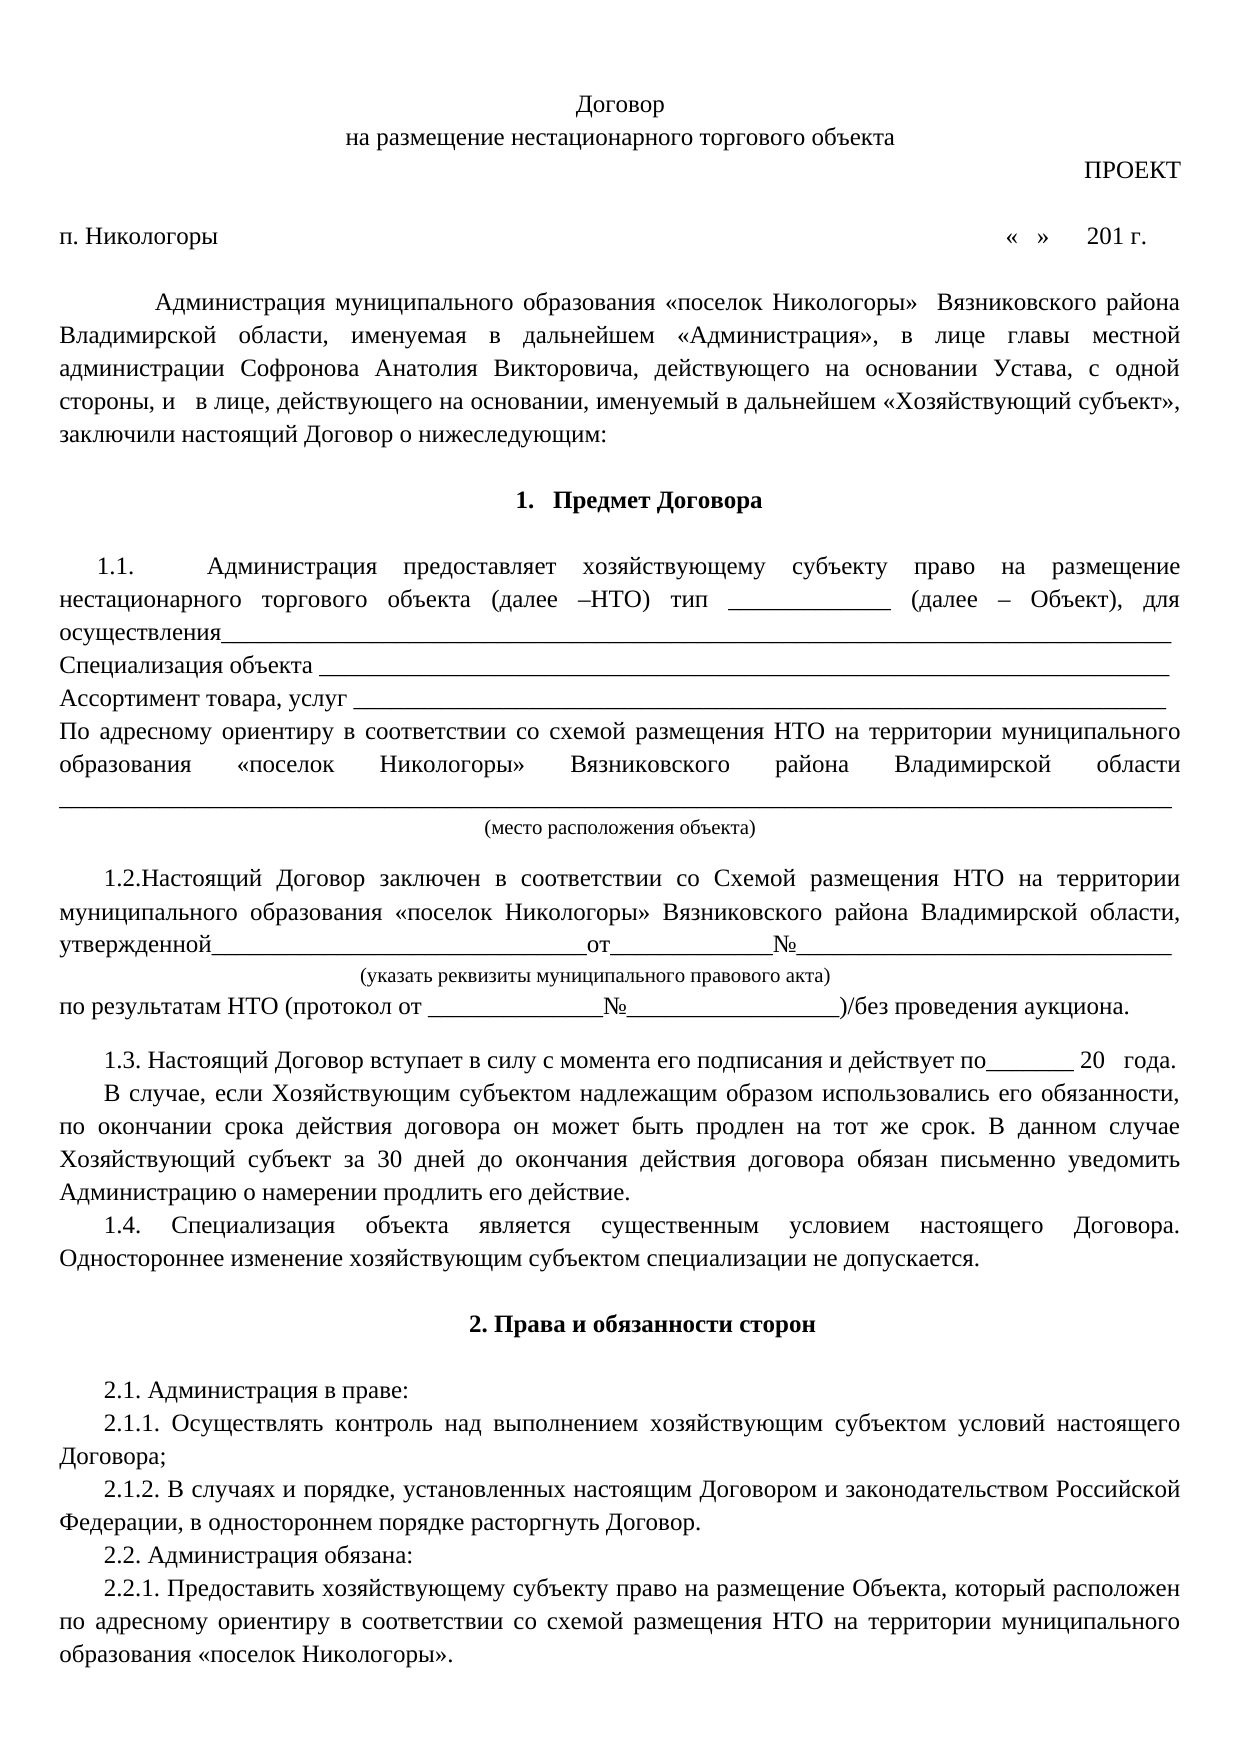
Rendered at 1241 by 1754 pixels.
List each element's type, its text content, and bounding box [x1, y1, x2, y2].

text 2.1.1. Осуществлять контроль над выполнением хозяйствующим субъектом условий настоящего Договора; [59, 1408, 1181, 1470]
text 2.2. Администрация обязана: [59, 1540, 1181, 1569]
text п. Никологоры « » 201 г. [59, 221, 1181, 249]
text (место расположения объекта) [59, 815, 1181, 839]
text По адресному ориентиру в соответствии со схемой размещения НТО на территории муниципального образования «поселок Никологоры» Вязниковского района Владимирской области _________________________________________________________________________________________ [59, 716, 1181, 811]
text Договор [59, 89, 1181, 117]
text 2.1.2. В случаях и порядке, установленных настоящим Договором и законодательством Российской Федерации, в одностороннем порядке расторгнуть Договор. [59, 1474, 1181, 1536]
text В случае, если Хозяйствующим субъектом надлежащим образом использовались его обязанности, по окончании срока действия договора он может быть продлен на тот же срок. В данном случае Хозяйствующий субъект за 30 дней до окончания действия договора обязан письменно уведомить Администрацию о намерении продлить его действие. [59, 1078, 1181, 1206]
text Ассортимент товара, услуг _________________________________________________________________ [59, 683, 1181, 712]
text Специализация объекта ____________________________________________________________________ [59, 650, 1181, 679]
text 2. Права и обязанности сторон [59, 1309, 1181, 1338]
text Администрация муниципального образования «поселок Никологоры» Вязниковского района Владимирской области, именуемая в дальнейшем «Администрация», в лице главы местной администрации Софронова Анатолия Викторовича, действующего на основании Устава, с одной стороны, и в лице, действующего на основании, именуемый в дальнейшем «Хозяйствующий субъект», заключили настоящий Договор о нижеследующим: [59, 287, 1181, 448]
text ПРОЕКТ [59, 155, 1181, 183]
list Предмет Договора [97, 485, 1181, 514]
list Администрация предоставляет хозяйствующему субъекту право на размещение нестационарного торгового объекта (далее –НТО) тип _____________ (далее – Объект), для осуществления____________________________________________________________________________ [59, 551, 1181, 646]
text 1.3. Настоящий Договор вступает в силу с момента его подписания и действует по_______ 20 года. [59, 1045, 1181, 1073]
text по результатам НТО (протокол от ______________№_________________)/без проведения аукциона. [59, 991, 1181, 1020]
text (указать реквизиты муниципального правового акта) [59, 963, 1181, 987]
text 1.4. Специализация объекта является существенным условием настоящего Договора. Одностороннее изменение хозяйствующим субъектом специализации не допускается. [59, 1210, 1181, 1272]
text 1.2.Настоящий Договор заключен в соответствии со Схемой размещения НТО на территории муниципального образования «поселок Никологоры» Вязниковского района Владимирской области, утвержденной______________________________от_____________№______________________________ [59, 863, 1181, 958]
text 2.2.1. Предоставить хозяйствующему субъекту право на размещение Объекта, который расположен по адресному ориентиру в соответствии со схемой размещения НТО на территории муниципального образования «поселок Никологоры». [59, 1573, 1181, 1668]
text 2.1. Администрация в праве: [59, 1375, 1181, 1404]
text на размещение нестационарного торгового объекта [59, 122, 1181, 150]
